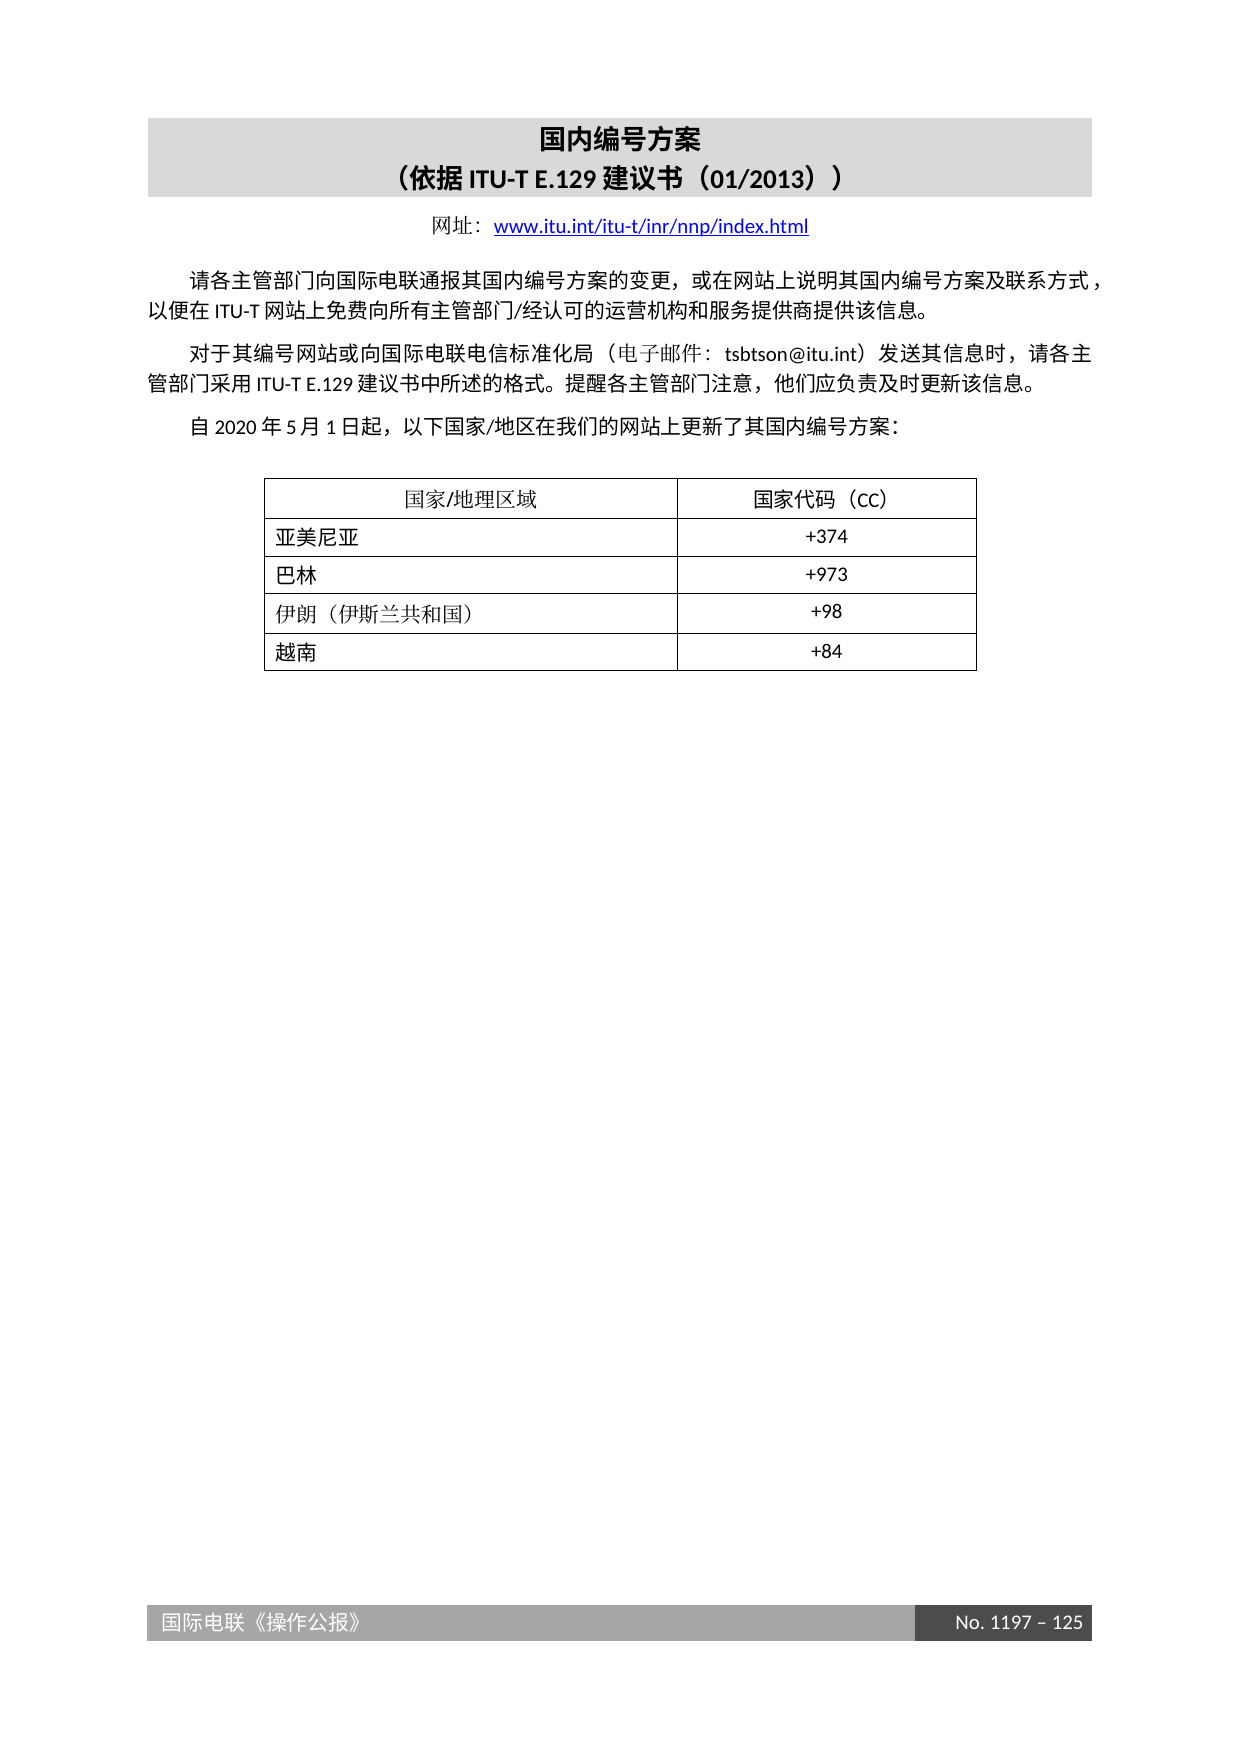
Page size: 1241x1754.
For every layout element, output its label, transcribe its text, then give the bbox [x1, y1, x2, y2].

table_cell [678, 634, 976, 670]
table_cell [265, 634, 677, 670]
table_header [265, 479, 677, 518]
text 网址：www.itu.int/itu-t/inr/nnp/index.html [148, 209, 1092, 239]
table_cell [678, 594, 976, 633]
text 自2020年5月1日起，以下国家/地区在我们的网站上更新了其国内编号方案： [148, 410, 1092, 440]
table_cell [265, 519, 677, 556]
text 请各主管部门向国际电联通报其国内编号方案的变更，或在网站上说明其国内编号方案及联系方式，以便在ITU-T网站上免费向所有主管部门/经认可的运营机构和服务提供商提供该信息。 [148, 264, 1092, 324]
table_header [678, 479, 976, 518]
text 对于其编号网站或向国际电联电信标准化局（电子邮件：tsbtson@itu.int）发送其信息时，请各主管部门采用ITU-T E.129建议书中所述的格式。提醒各主管部门注意，他们应负责及时更新该信息。 [148, 337, 1092, 397]
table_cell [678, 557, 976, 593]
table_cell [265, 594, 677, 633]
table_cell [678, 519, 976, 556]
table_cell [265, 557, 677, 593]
subtitle 国内编号方案 （依据ITU-T E.129建议书（01/2013）） [148, 118, 1092, 197]
